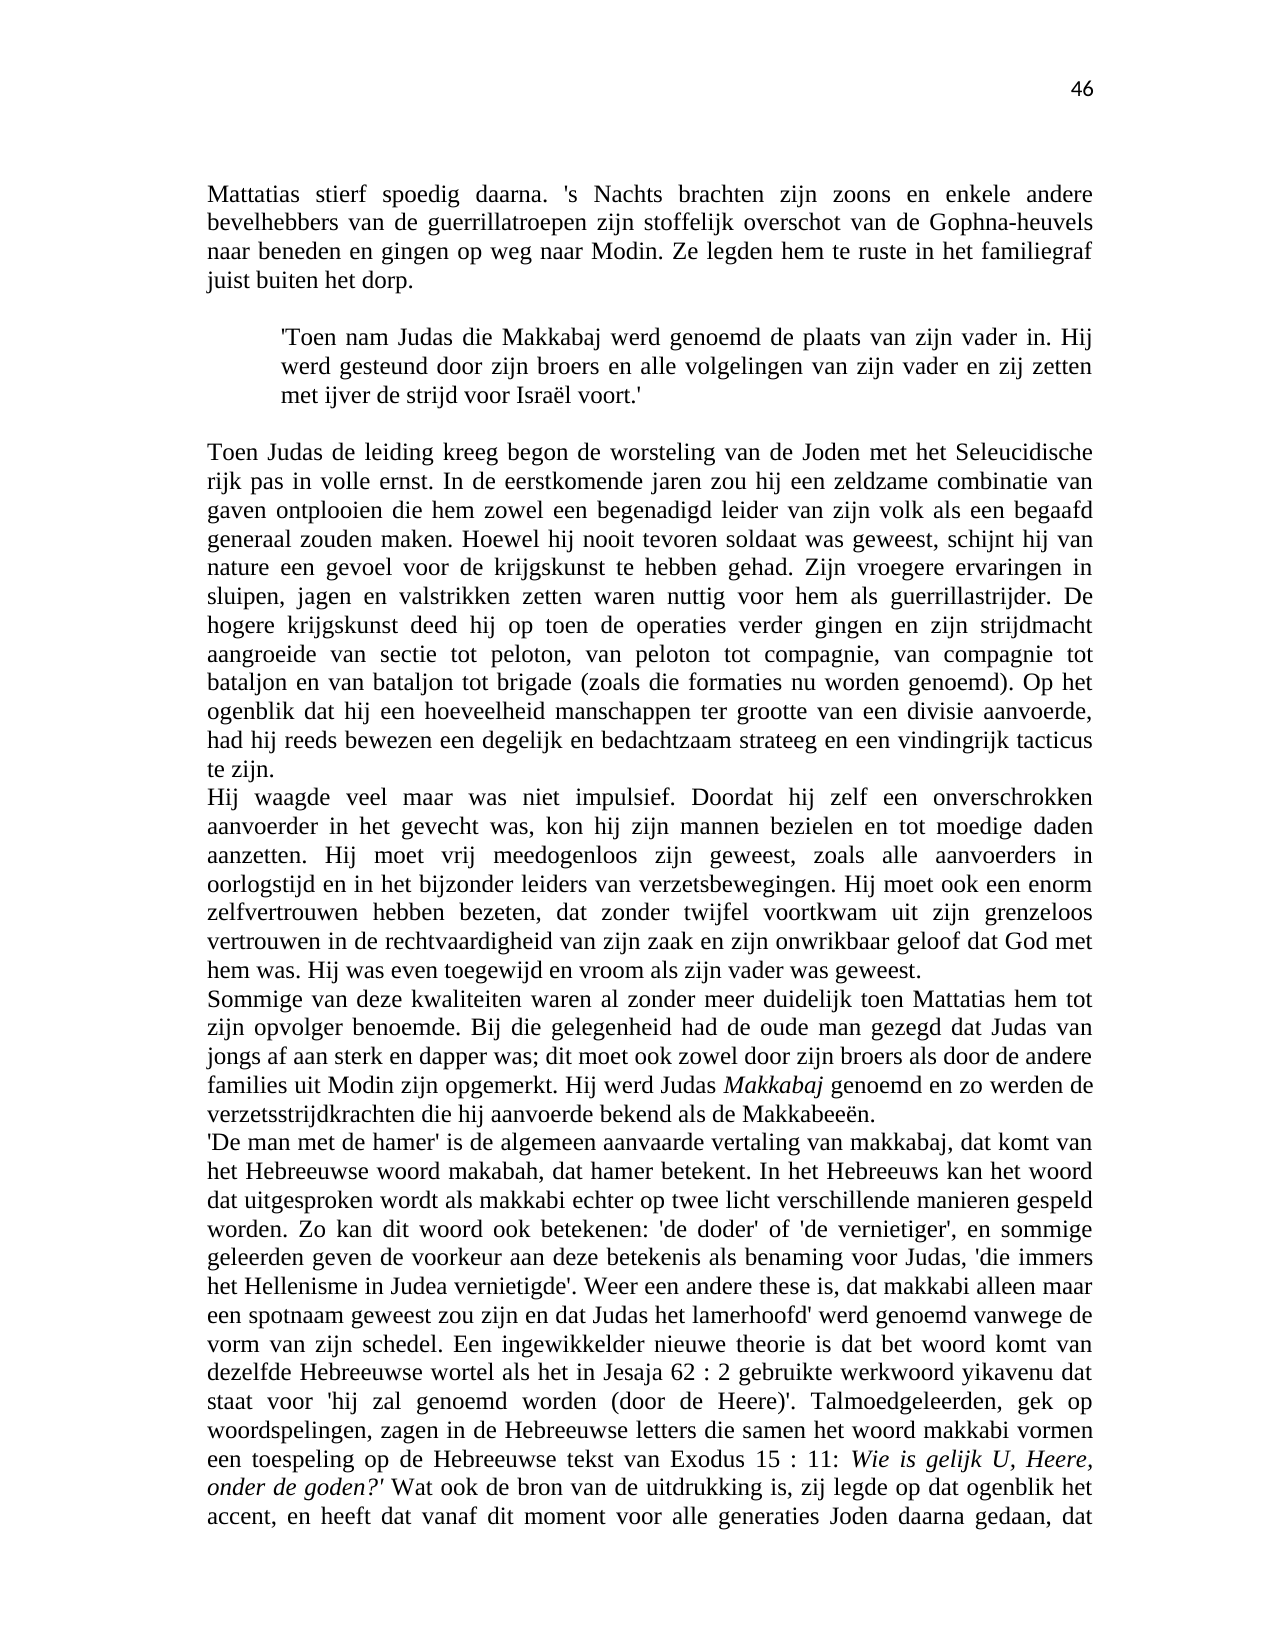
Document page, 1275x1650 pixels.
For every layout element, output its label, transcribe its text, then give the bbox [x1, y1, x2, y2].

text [207, 1127, 1094, 1530]
text Mattatias stierf spoedig daarna. 's Nachts brachten zijn zoons en enkele andere bevelhebbers van de guerrillatroepen zijn stoffelijk overschot van de Gophna-heuvels naar beneden en gingen op weg naar Modin. Ze legden hem te ruste in het familiegraf juist buiten het dorp. [207, 179, 1094, 294]
text Hij waagde veel maar was niet impulsief. Doordat hij zelf een onverschrokken aanvoerder in het gevecht was, kon hij zijn mannen bezielen en tot moedige daden aanzetten. Hij moet vrij meedogenloos zijn geweest, zoals alle aanvoerders in oorlogstijd en in het bijzonder leiders van verzetsbewegingen. Hij moet ook een enorm zelfvertrouwen hebben bezeten, dat zonder twijfel voortkwam uit zijn grenzeloos vertrouwen in de rechtvaardigheid van zijn zaak en zijn onwrikbaar geloof dat God met hem was. Hij was even toegewijd en vroom als zijn vader was geweest. [207, 782, 1094, 984]
text Sommige van deze kwaliteiten waren al zonder meer duidelijk toen Mattatias hem tot zijn opvolger benoemde. Bij die gelegenheid had de oude man gezegd dat Judas van jongs af aan sterk en dapper was; dit moet ook zowel door zijn broers als door de andere families uit Modin zijn opgemerkt. Hij werd Judas Makkabaj genoemd en zo werden de verzetsstrijdkrachten die hij aanvoerde bekend als de Makkabeeën. [207, 984, 1094, 1127]
text Toen Judas de leiding kreeg begon de worsteling van de Joden met het Seleucidische rijk pas in volle ernst. In de eerstkomende jaren zou hij een zeldzame combinatie van gaven ontplooien die hem zowel een begenadigd leider van zijn volk als een begaafd generaal zouden maken. Hoewel hij nooit tevoren soldaat was geweest, schijnt hij van nature een gevoel voor de krijgskunst te hebben gehad. Zijn vroegere ervaringen in sluipen, jagen en valstrikken zetten waren nuttig voor hem als guerrillastrijder. De hogere krijgskunst deed hij op toen de operaties verder gingen en zijn strijdmacht aangroeide van sectie tot peloton, van peloton tot compagnie, van compagnie tot bataljon en van bataljon tot brigade (zoals die formaties nu worden genoemd). Op het ogenblik dat hij een hoeveelheid manschappen ter grootte van een divisie aanvoerde, had hij reeds bewezen een degelijk en bedachtzaam strateeg en een vindingrijk tacticus te zijn. [207, 437, 1094, 782]
text 'Toen nam Judas die Makkabaj werd genoemd de plaats van zijn vader in. Hij werd gesteund door zijn broers en alle volgelingen van zijn vader en zij zetten met ijver de strijd voor Israël voort.' [281, 322, 1094, 409]
